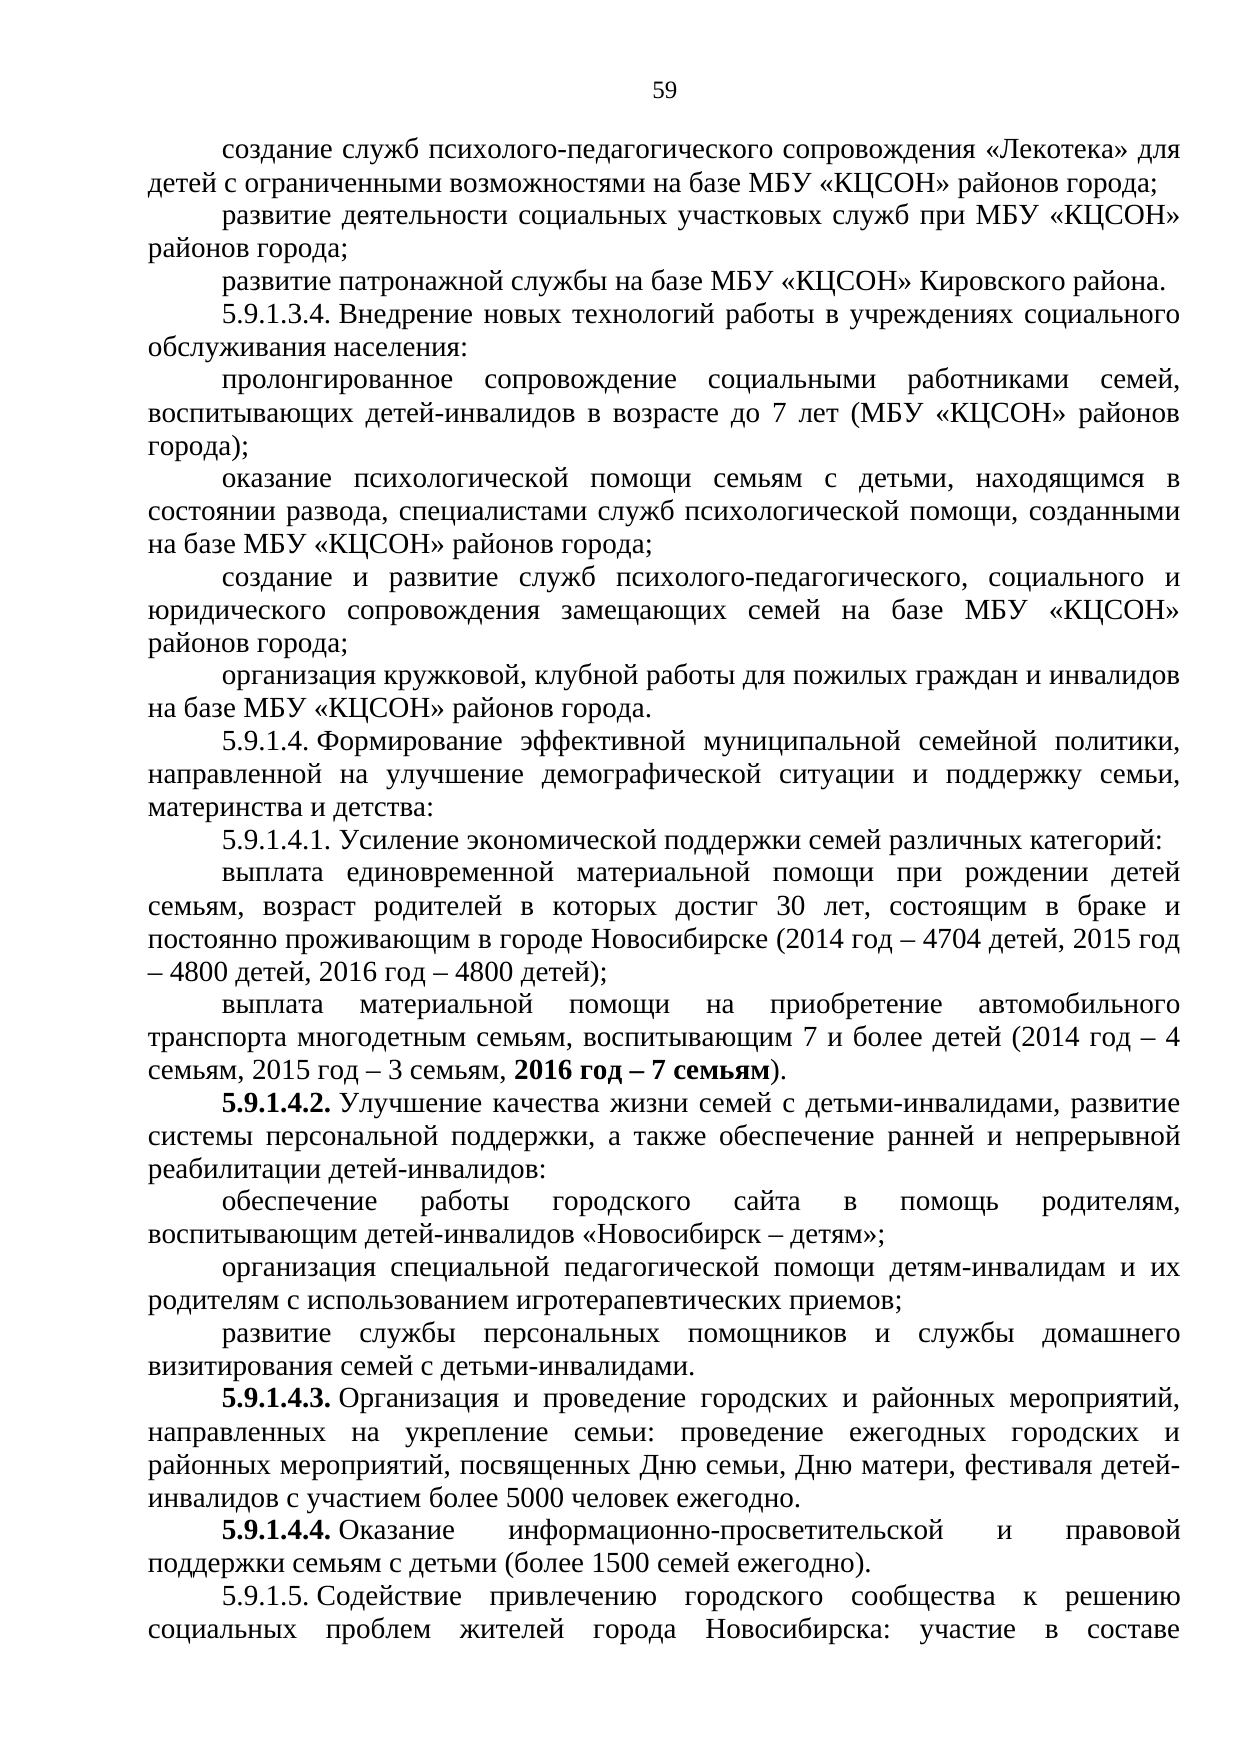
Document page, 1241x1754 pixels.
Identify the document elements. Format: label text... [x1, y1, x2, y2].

text организация кружковой, клубной работы для пожилых граждан и инвалидов на базе МБУ «КЦСОН» районов города. [148, 658, 1181, 724]
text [148, 1579, 1181, 1645]
text 5.9.1.4. Формирование эффективной муниципальной семейной политики, направленной на улучшение демографической ситуации и поддержку семьи, материнства и детства: [148, 724, 1181, 823]
text развитие патронажной службы на базе МБУ «КЦСОН» Кировского района. [148, 264, 1181, 297]
text 5.9.1.4.1. Усиление экономической поддержки семей различных категорий: [148, 823, 1181, 856]
text 5.9.1.4.2. Улучшение качества жизни семей с детьми-инвалидами, развитие системы персональной поддержки, а также обеспечение ранней и непрерывной реабилитации детей-инвалидов: [148, 1086, 1181, 1184]
text обеспечение работы городского сайта в помощь родителям, воспитывающим детей-инвалидов «Новосибирск – детям»; [148, 1184, 1181, 1250]
text организация специальной педагогической помощи детям-инвалидам и их родителям с использованием игротерапевтических приемов; [148, 1250, 1181, 1316]
text развитие службы персональных помощников и службы домашнего визитирования семей с детьми-инвалидами. [148, 1316, 1181, 1382]
text пролонгированное сопровождение социальными работниками семей, воспитывающих детей-инвалидов в возрасте до 7 лет (МБУ «КЦСОН» районов города); [148, 362, 1181, 461]
text выплата единовременной материальной помощи при рождении детей семьям, возраст родителей в которых достиг 30 лет, состоящим в браке и постоянно проживающим в городе Новосибирске (2014 год – 4704 детей, 2015 год – 4800 детей, 2016 год – 4800 детей); [148, 856, 1181, 987]
text 5.9.1.3.4. Внедрение новых технологий работы в учреждениях социального обслуживания населения: [148, 297, 1181, 362]
text создание служб психолого-педагогического сопровождения «Лекотека» для детей с ограниченными возможностями на базе МБУ «КЦСОН» районов города; [148, 132, 1181, 198]
text выплата материальной помощи на приобретение автомобильного транспорта многодетным семьям, воспитывающим 7 и более детей (2014 год – 4 семьям, 2015 год – 3 семьям, 2016 год – 7 семьям). [148, 987, 1181, 1086]
text создание и развитие служб психолого-педагогического, социального и юридического сопровождения замещающих семей на базе МБУ «КЦСОН» районов города; [148, 560, 1181, 658]
text 5.9.1.4.3. Организация и проведение городских и районных мероприятий, направленных на укрепление семьи: проведение ежегодных городских и районных мероприятий, посвященных Дню семьи, Дню матери, фестиваля детей-инвалидов с участием более 5000 человек ежегодно. [148, 1382, 1181, 1513]
text 5.9.1.4.4. Оказание информационно-просветительской и правовой поддержки семьям с детьми (более 1500 семей ежегодно). [148, 1513, 1181, 1579]
text развитие деятельности социальных участковых служб при МБУ «КЦСОН» районов города; [148, 198, 1181, 264]
text оказание психологической помощи семьям с детьми, находящимся в состоянии развода, специалистами служб психологической помощи, созданными на базе МБУ «КЦСОН» районов города; [148, 461, 1181, 560]
